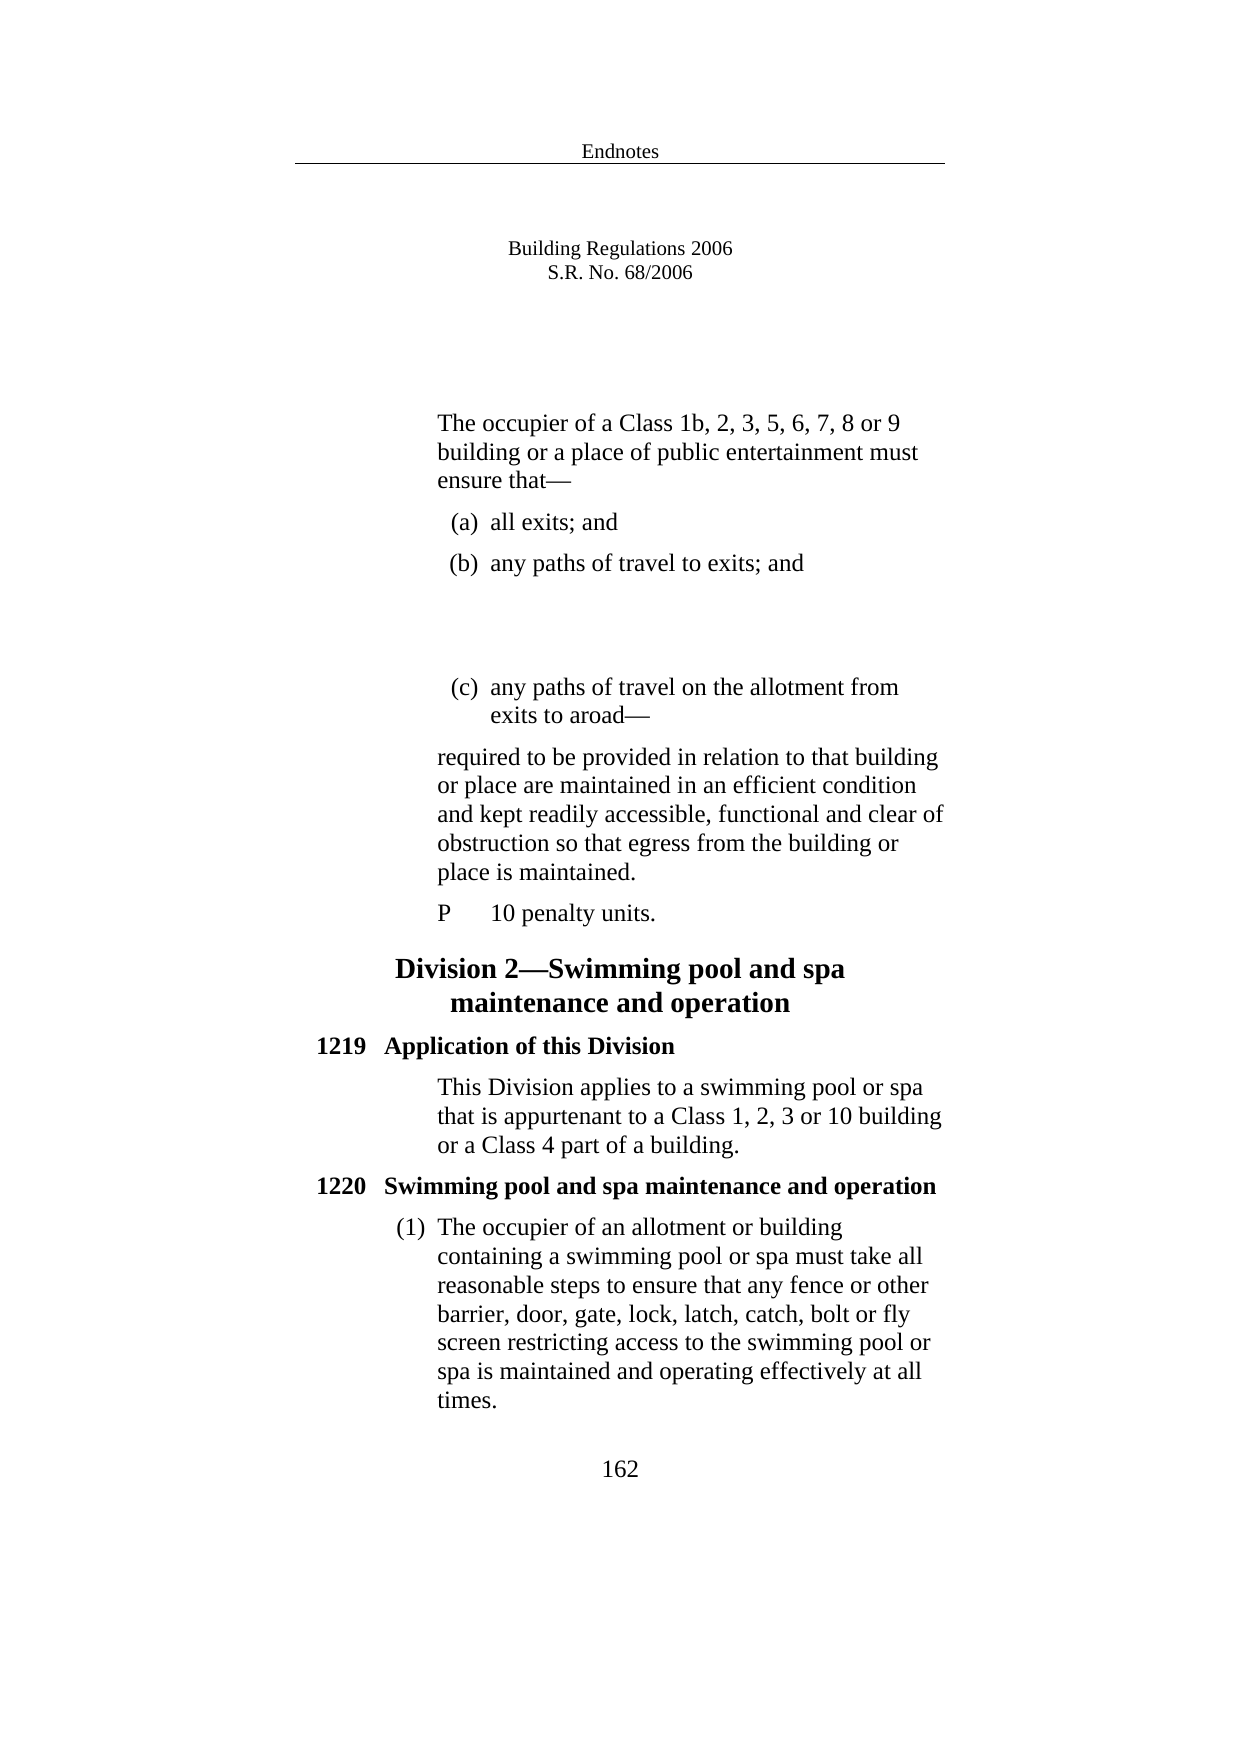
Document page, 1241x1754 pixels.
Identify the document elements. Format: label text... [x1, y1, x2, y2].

subtitle (1) The occupier of an allotment or building containing a swimming pool or spa must take all reasonable steps to ensure that any fence or other barrier, door, gate, lock, latch, catch, bolt or fly screen restricting access to the swimming pool or spa is maintained and operating effectively at all times. [295, 1212, 945, 1414]
subtitle (b) any paths of travel to exits; and [295, 548, 945, 577]
subtitle 1219 Application of this Division [295, 1031, 945, 1060]
subtitle 1220 Swimming pool and spa maintenance and operation [295, 1171, 945, 1200]
text The occupier of a Class 1b, 2, 3, 5, 6, 7, 8 or 9 building or a place of public entertainment must ensure that— [437, 408, 945, 494]
subtitle (c) any paths of travel on the allotment from exits to aroad— [295, 672, 945, 729]
list 10 penalty units. [437, 898, 945, 927]
text required to be provided in relation to that building or place are maintained in an efficient condition and kept readily accessible, functional and clear of obstruction so that egress from the building or place is maintained. [437, 742, 945, 885]
text This Division applies to a swimming pool or spa that is appurtenant to a Class 1, 2, 3 or 10 building or a Class 4 part of a building. [437, 1072, 945, 1159]
subtitle (a) all exits; and [295, 507, 945, 535]
subtitle Division 2—Swimming pool and spa maintenance and operation [295, 952, 945, 1019]
